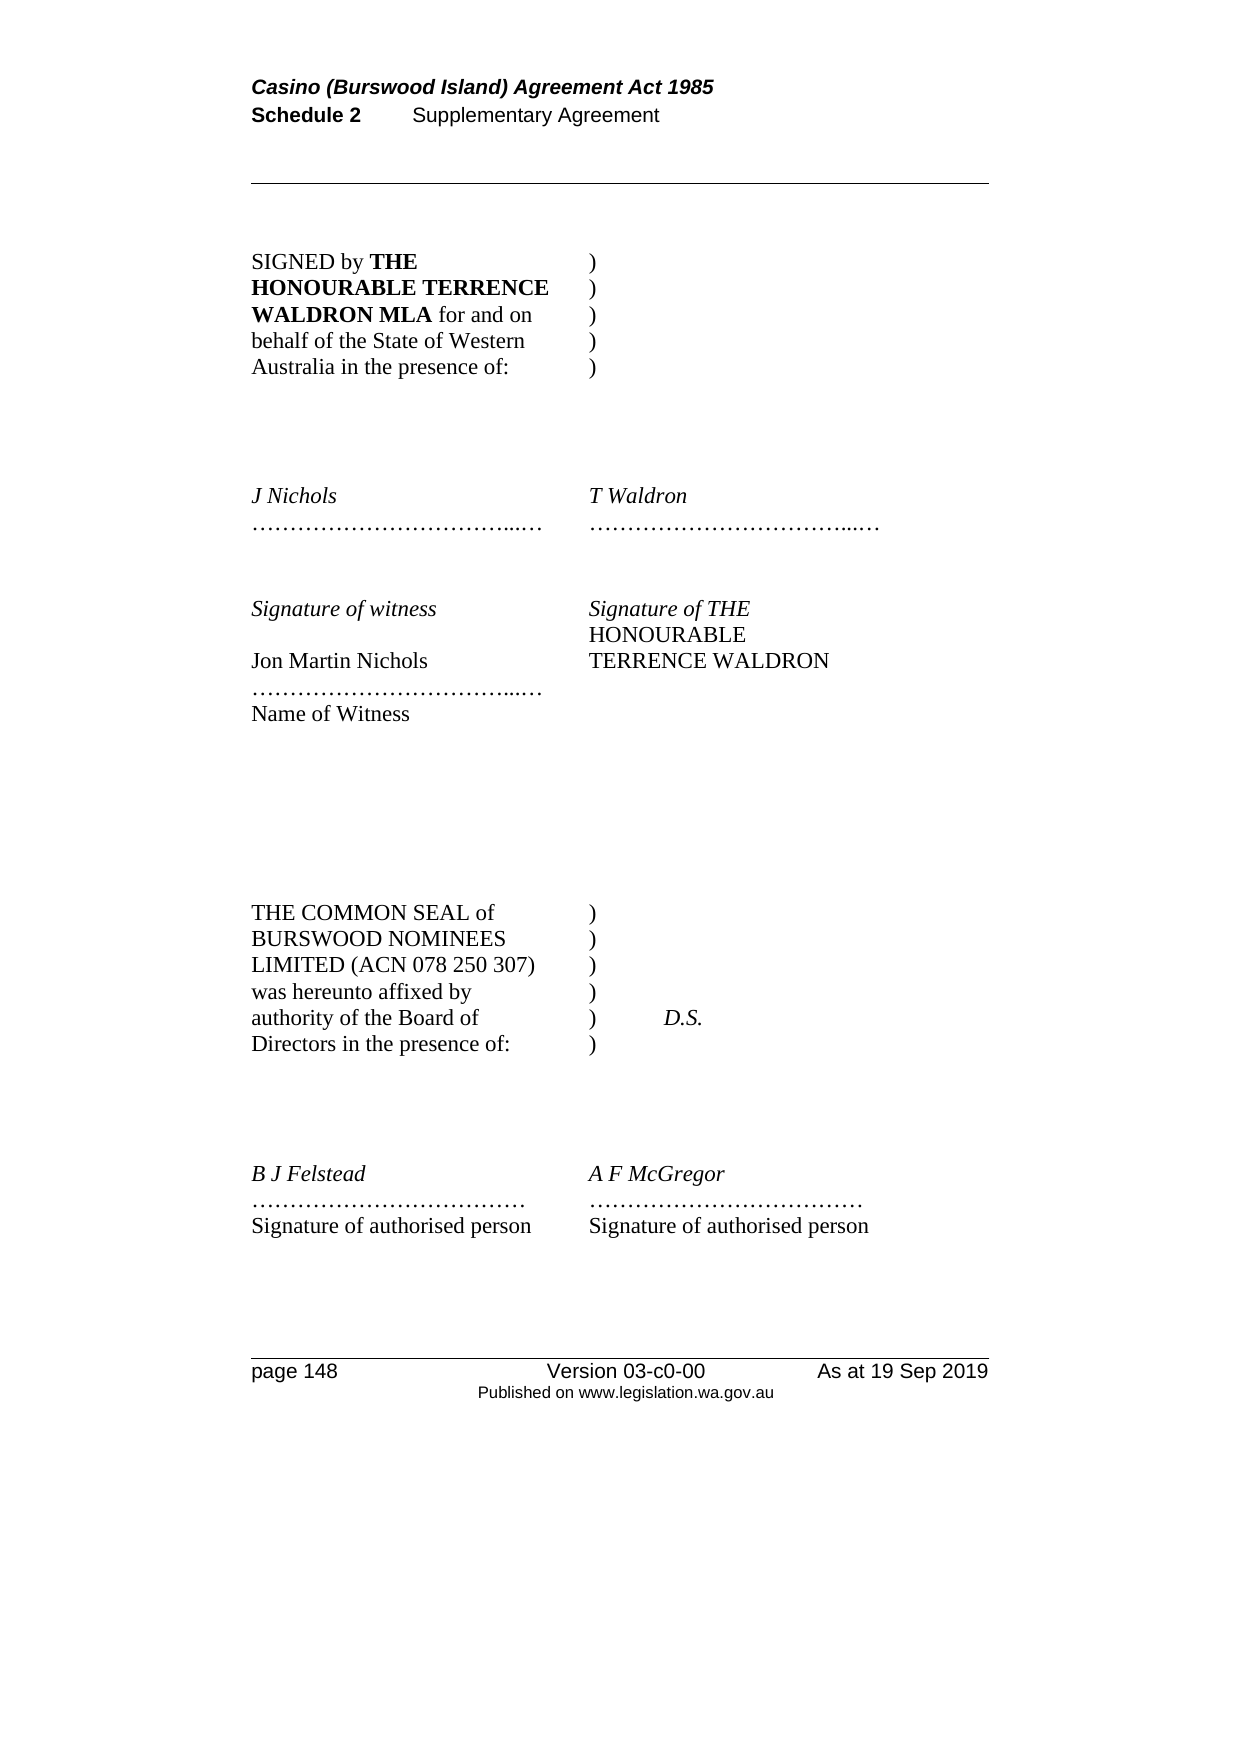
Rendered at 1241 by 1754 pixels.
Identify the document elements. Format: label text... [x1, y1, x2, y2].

text ……………………………...… [251, 674, 989, 700]
text in the presence of: ) [251, 353, 989, 380]
text Directors in the presence of: ) [251, 1031, 989, 1057]
text Name of Witness [251, 700, 989, 727]
text B J Felstead A F McGregor [251, 1159, 989, 1186]
text ……………………………… ……………………………… [251, 1186, 989, 1212]
text Jon Martin Nichols TERRENCE WALDRON [251, 648, 989, 674]
text Signature of authorised person Signature of authorised person [251, 1212, 989, 1239]
text J Nichols T Waldron [251, 482, 989, 509]
text HONOURABLE TERRENCE ) [251, 274, 989, 301]
text LIMITED (ACN 078 250 307) ) [251, 951, 989, 978]
text SIGNED by THE ) [251, 248, 989, 274]
text Signature of witness Signature of THE [251, 595, 989, 621]
text was hereunto affixed by ) [251, 978, 989, 1004]
text WALDRON MLA for and on ) [251, 301, 989, 327]
text behalf of the State of ) [251, 327, 989, 353]
text HONOURABLE [251, 621, 989, 648]
text ……………………………...… ……………………………...… [251, 509, 989, 535]
text BURSWOOD NOMINEES ) [251, 925, 989, 951]
text THE COMMON SEAL of ) [251, 899, 989, 925]
text authority of the Board of ) D.S. [251, 1004, 989, 1031]
